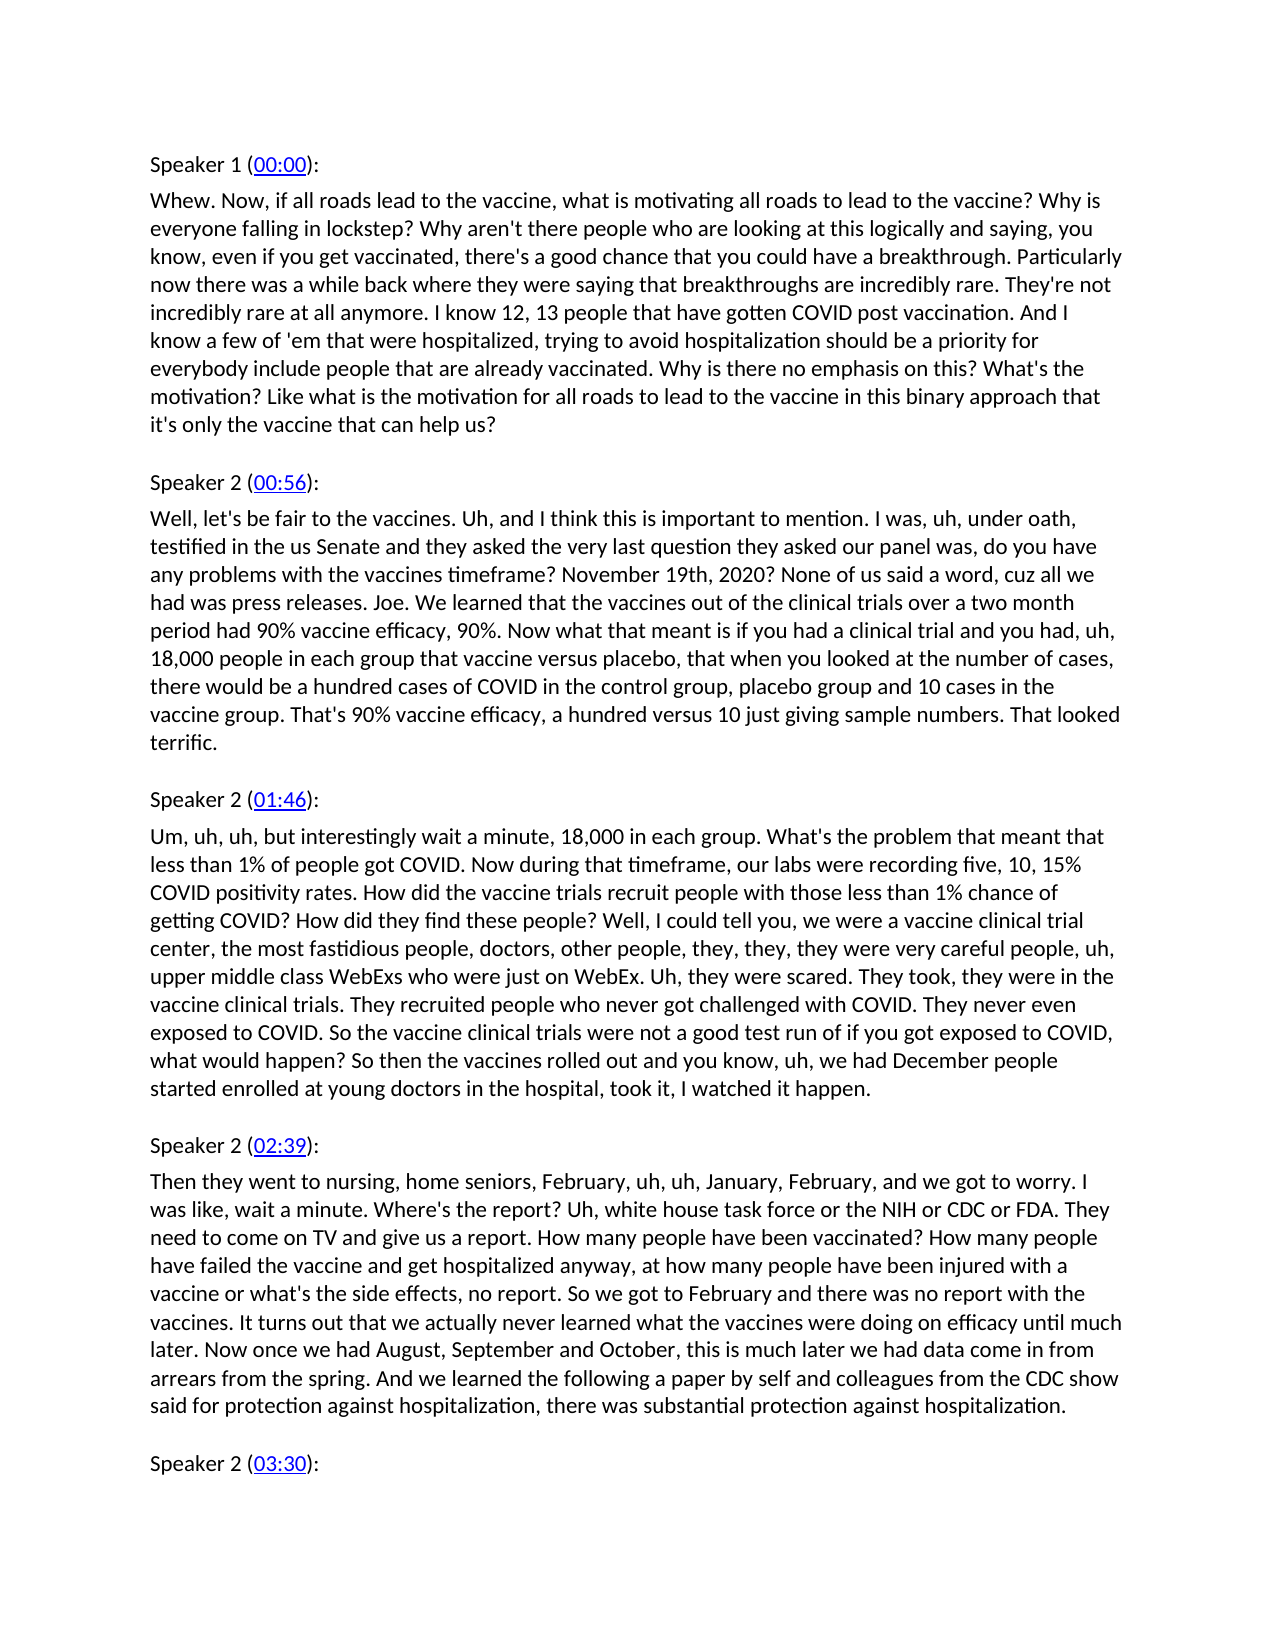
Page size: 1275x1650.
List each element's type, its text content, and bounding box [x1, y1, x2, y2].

text Speaker 1 (00:00): [150, 150, 1125, 178]
text Then they went to nursing, home seniors, February, uh, uh, January, February, and we got to worry. I was like, wait a minute. Where's the report? Uh, white house task force or the NIH or CDC or FDA. They need to come on TV and give us a report. How many people have been vaccinated? How many people have failed the vaccine and get hospitalized anyway, at how many people have been injured with a vaccine or what's the side effects, no report. So we got to February and there was no report with the vaccines. It turns out that we actually never learned what the vaccines were doing on efficacy until much later. Now once we had August, September and October, this is much later we had data come in from arrears from the spring. And we learned the following a paper by self and colleagues from the CDC show said for protection against hospitalization, there was substantial protection against hospitalization. [150, 1167, 1125, 1420]
text Um, uh, uh, but interestingly wait a minute, 18,000 in each group. What's the problem that meant that less than 1% of people got COVID. Now during that timeframe, our labs were recording five, 10, 15% COVID positivity rates. How did the vaccine trials recruit people with those less than 1% chance of getting COVID? How did they find these people? Well, I could tell you, we were a vaccine clinical trial center, the most fastidious people, doctors, other people, they, they, they were very careful people, uh, upper middle class WebExs who were just on WebEx. Uh, they were scared. They took, they were in the vaccine clinical trials. They recruited people who never got challenged with COVID. They never even exposed to COVID. So the vaccine clinical trials were not a good test run of if you got exposed to COVID, what would happen? So then the vaccines rolled out and you know, uh, we had December people started enrolled at young doctors in the hospital, took it, I watched it happen. [150, 822, 1125, 1102]
text Speaker 2 (00:56): [150, 468, 1125, 496]
text Well, let's be fair to the vaccines. Uh, and I think this is important to mention. I was, uh, under oath, testified in the us Senate and they asked the very last question they asked our panel was, do you have any problems with the vaccines timeframe? November 19th, 2020? None of us said a word, cuz all we had was press releases. Joe. We learned that the vaccines out of the clinical trials over a two month period had 90% vaccine efficacy, 90%. Now what that meant is if you had a clinical trial and you had, uh, 18,000 people in each group that vaccine versus placebo, that when you looked at the number of cases, there would be a hundred cases of COVID in the control group, placebo group and 10 cases in the vaccine group. That's 90% vaccine efficacy, a hundred versus 10 just giving sample numbers. That looked terrific. [150, 504, 1125, 756]
text Speaker 2 (02:39): [150, 1131, 1125, 1159]
text Whew. Now, if all roads lead to the vaccine, what is motivating all roads to lead to the vaccine? Why is everyone falling in lockstep? Why aren't there people who are looking at this logically and saying, you know, even if you get vaccinated, there's a good chance that you could have a breakthrough. Particularly now there was a while back where they were saying that breakthroughs are incredibly rare. They're not incredibly rare at all anymore. I know 12, 13 people that have gotten COVID post vaccination. And I know a few of 'em that were hospitalized, trying to avoid hospitalization should be a priority for everybody include people that are already vaccinated. Why is there no emphasis on this? What's the motivation? Like what is the motivation for all roads to lead to the vaccine in this binary approach that it's only the vaccine that can help us? [150, 186, 1125, 438]
text Speaker 2 (03:30): [150, 1449, 1125, 1477]
text Speaker 2 (01:46): [150, 785, 1125, 813]
